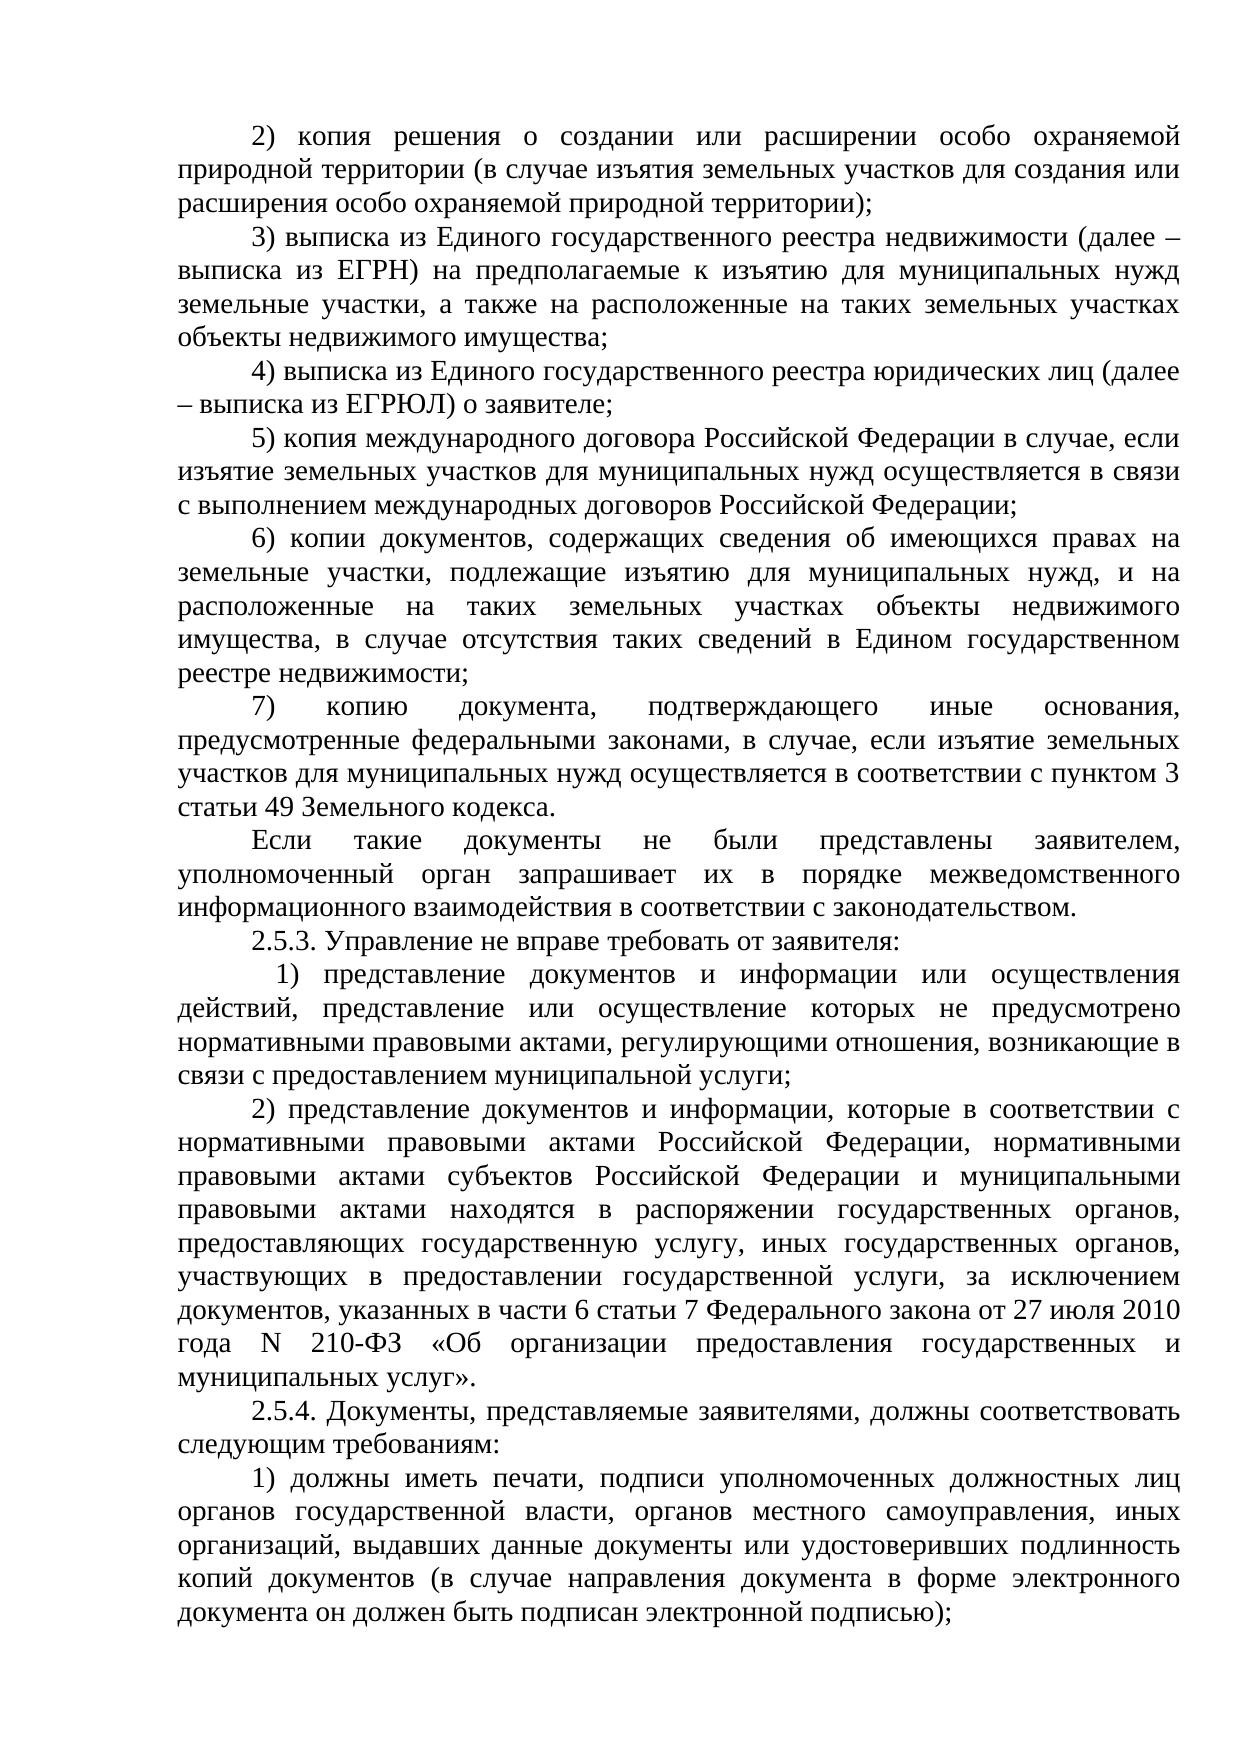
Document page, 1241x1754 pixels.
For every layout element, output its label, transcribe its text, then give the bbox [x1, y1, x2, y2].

text 6) копии документов, содержащих сведения об имеющихся правах на земельные участки, подлежащие изъятию для муниципальных нужд, и на расположенные на таких земельных участках объекты недвижимого имущества, в случае отсутствия таких сведений в Едином государственном реестре недвижимости; [177, 521, 1181, 688]
text 2) копия решения о создании или расширении особо охраняемой природной территории (в случае изъятия земельных участков для создания или расширения особо охраняемой природной территории); [177, 118, 1181, 219]
text 3) выписка из Единого государственного реестра недвижимости (далее – выписка из ЕГРН) на предполагаемые к изъятию для муниципальных нужд земельные участки, а также на расположенные на таких земельных участках объекты недвижимого имущества; [177, 219, 1181, 353]
text 7) копию документа, подтверждающего иные основания, предусмотренные федеральными законами, в случае, если изъятие земельных участков для муниципальных нужд осуществляется в соответствии с пунктом 3 статьи 49 Земельного кодекса. [177, 688, 1181, 822]
text Если такие документы не были представлены заявителем, уполномоченный орган запрашивает их в порядке межведомственного информационного взаимодействия в соответствии с законодательством. [177, 822, 1181, 923]
text 1) должны иметь печати, подписи уполномоченных должностных лиц органов государственной власти, органов местного самоуправления, иных организаций, выдавших данные документы или удостоверивших подлинность копий документов (в случае направления документа в форме электронного документа он должен быть подписан электронной подписью); [177, 1460, 1181, 1627]
text 4) выписка из Единого государственного реестра юридических лиц (далее – выписка из ЕГРЮЛ) о заявителе; [177, 353, 1181, 420]
text 2) представление документов и информации, которые в соответствии с нормативными правовыми актами Российской Федерации, нормативными правовыми актами субъектов Российской Федерации и муниципальными правовыми актами находятся в распоряжении государственных органов, предоставляющих государственную услугу, иных государственных органов, участвующих в предоставлении государственной услуги, за исключением документов, указанных в части 6 статьи 7 Федерального закона от 27 июля 2010 года N 210-ФЗ «Об организации предоставления государственных и муниципальных услуг». [177, 1091, 1181, 1393]
text 2.5.3. Управление не вправе требовать от заявителя: [177, 923, 1181, 957]
text 2.5.4. Документы, представляемые заявителями, должны соответствовать следующим требованиям: [177, 1393, 1181, 1460]
text 1) представление документов и информации или осуществления действий, представление или осуществление которых не предусмотрено нормативными правовыми актами, регулирующими отношения, возникающие в связи с предоставлением муниципальной услуги; [177, 957, 1181, 1091]
text 5) копия международного договора Российской Федерации в случае, если изъятие земельных участков для муниципальных нужд осуществляется в связи с выполнением международных договоров Российской Федерации; [177, 420, 1181, 521]
